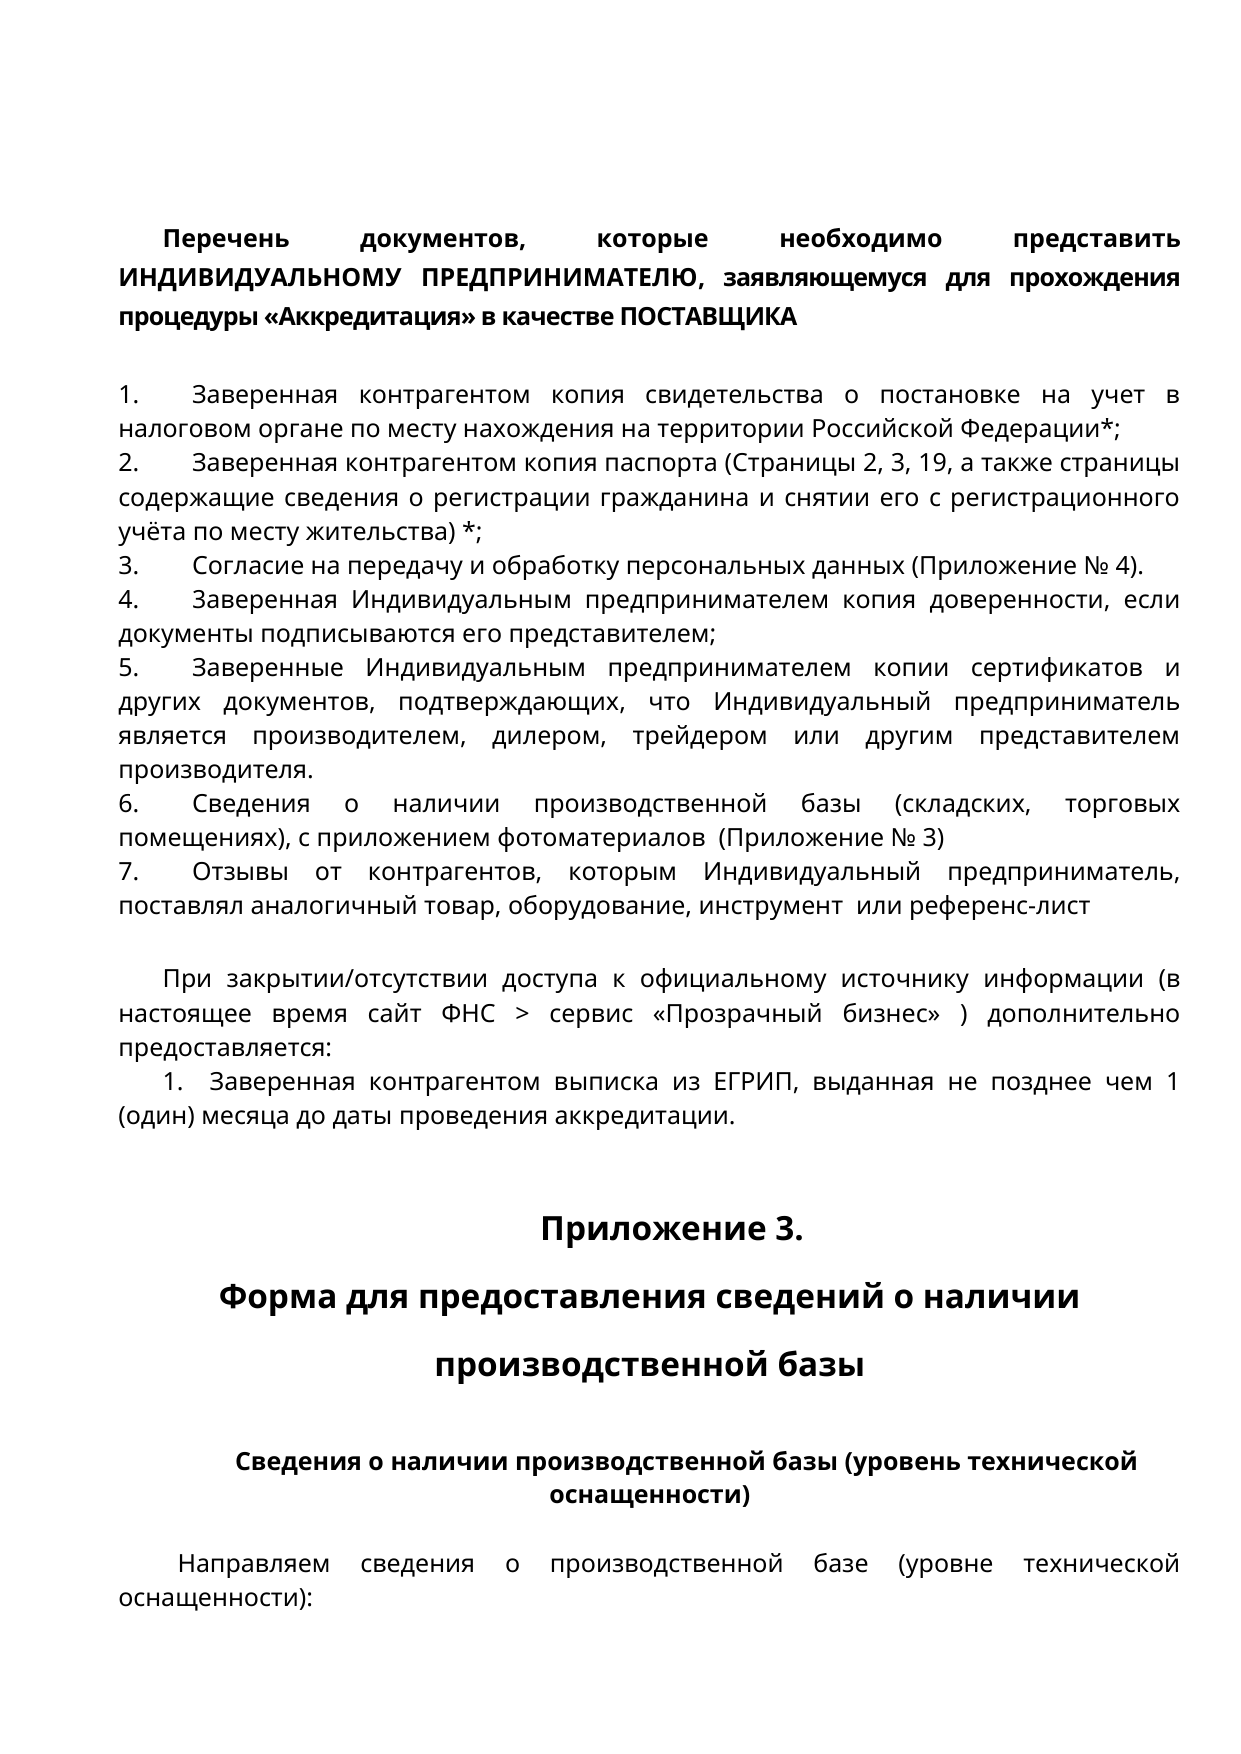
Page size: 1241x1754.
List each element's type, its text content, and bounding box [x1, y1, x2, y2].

list Сведения о наличии производственной базы (складских, торговых помещениях), с приложением фотоматериалов (Приложение № 3) [118, 786, 1181, 854]
text Перечень документов, которые необходимо представить ИНДИВИДУАЛЬНОМУ ПРЕДПРИНИМАТЕЛЮ, заявляющемуся для прохождения процедуры «Аккредитация» в качестве ПОСТАВЩИКА [118, 220, 1181, 333]
list 3аверенная Индивидуальным предпринимателем копия доверенности, если документы подписываются его представителем; [118, 581, 1181, 649]
list Заверенная контрагентом копия свидетельства о постановке на учет в налоговом органе по месту нахождения на территории Российской Федерации*; [118, 377, 1181, 445]
text Направляем сведения о производственной базе (уровне технической оснащенности): [118, 1545, 1181, 1613]
list Отзывы от контрагентов, которым Индивидуальный предприниматель, поставлял аналогичный товар, оборудование, инструмент или референс-лист [118, 854, 1181, 922]
text 1. Заверенная контрагентом выписка из ЕГРИП, выданная не позднее чем 1 (один) месяца до даты проведения аккредитации. [118, 1063, 1181, 1131]
text При закрытии/отсутствии доступа к официальному источнику информации (в настоящее время сайт ФНС > сервис «Прозрачный бизнес» ) дополнительно предоставляется: [118, 961, 1181, 1063]
text Сведения о наличии производственной базы (уровень технической оснащенности) [118, 1443, 1181, 1511]
list Заверенные Индивидуальным предпринимателем копии сертификатов и других документов, подтверждающих, что Индивидуальный предприниматель является производителем, дилером, трейдером или другим представителем производителя. [118, 649, 1181, 786]
list Заверенная контрагентом копия паспорта (Страницы 2, 3, 19, а также страницы содержащие сведения о регистрации гражданина и снятии его с регистрационного учёта по месту жительства) *; [118, 445, 1181, 547]
text Приложение 3. Форма для предоставления сведений о наличии производственной базы [118, 1205, 1181, 1386]
list Согласие на передачу и обработку персональных данных (Приложение № 4). [118, 547, 1181, 581]
